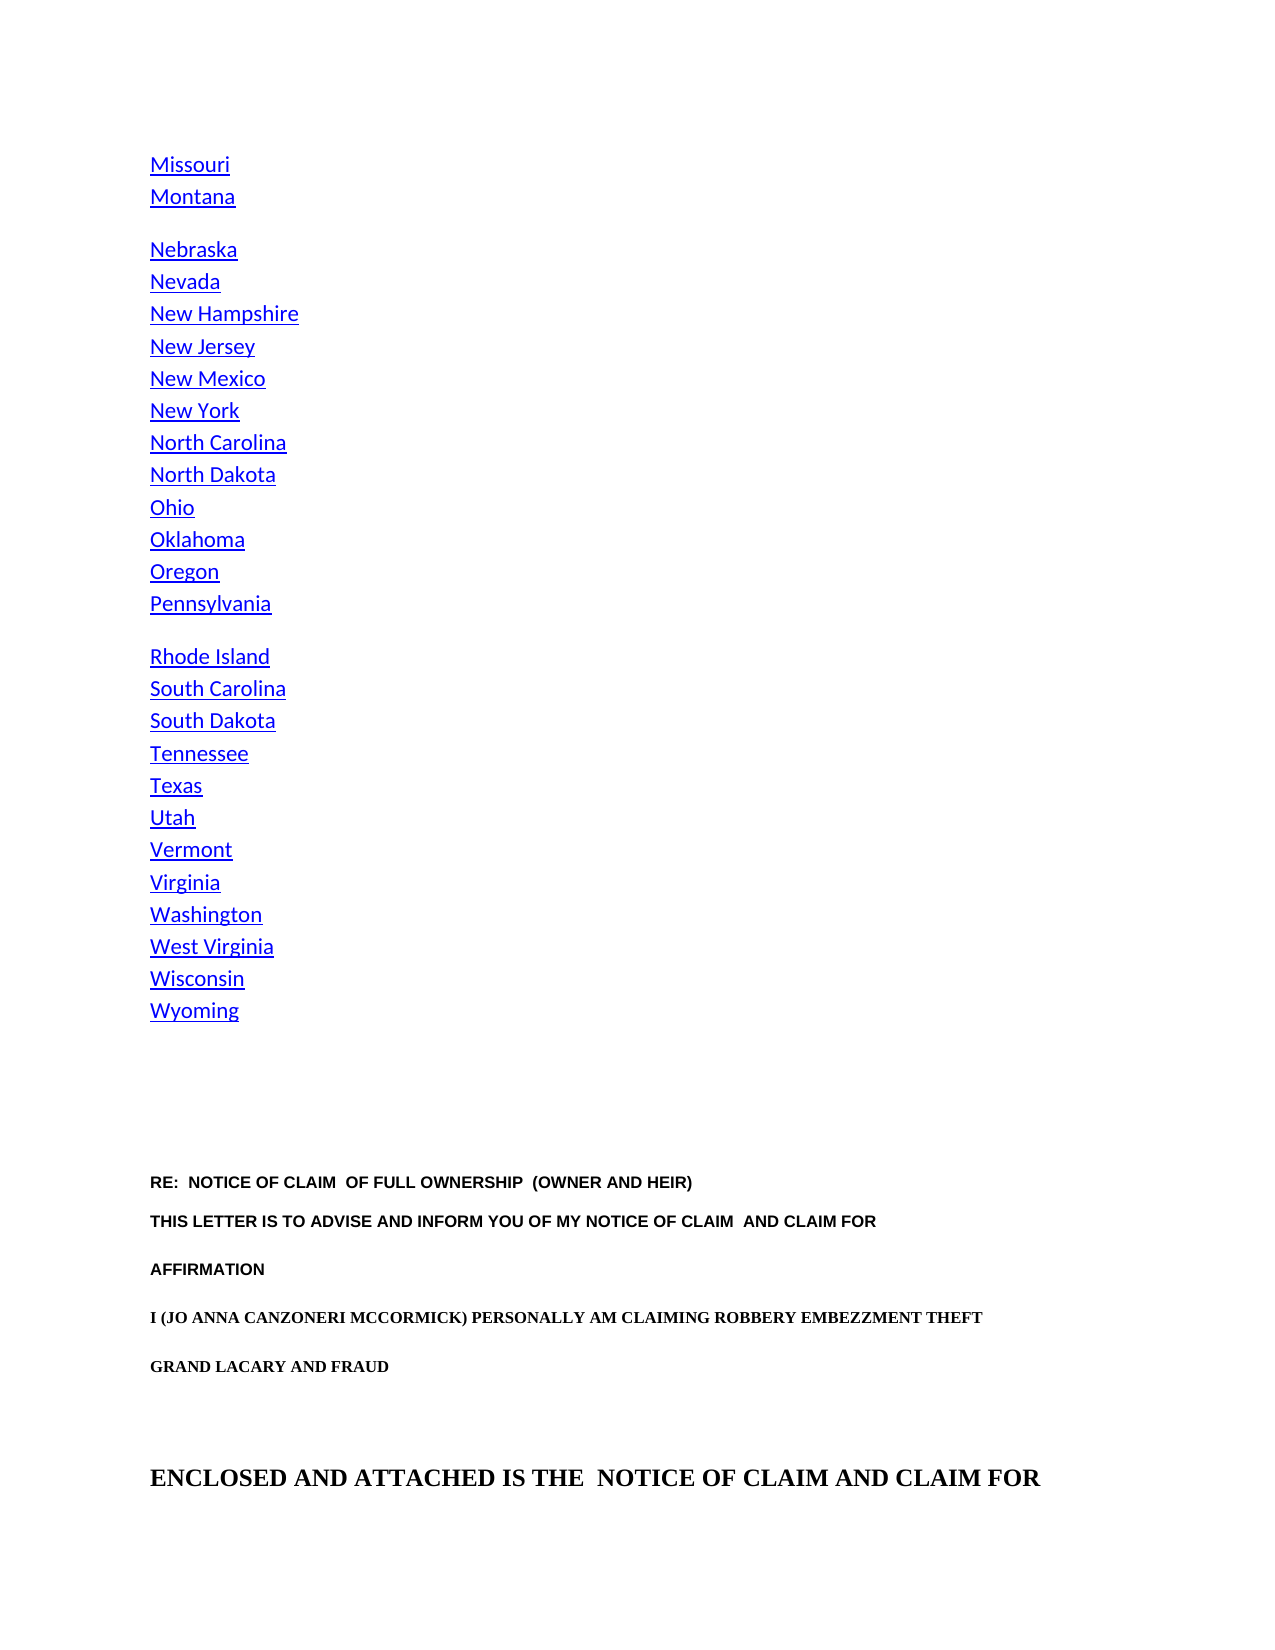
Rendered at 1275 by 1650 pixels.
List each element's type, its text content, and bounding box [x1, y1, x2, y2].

text ENCLOSED AND ATTACHED IS THE NOTICE OF CLAIM AND CLAIM FOR [150, 1463, 1125, 1491]
text I (JO ANNA CANZONERI MCCORMICK) PERSONALLY AM CLAIMING ROBBERY EMBEZZMENT THEFT [150, 1308, 1125, 1327]
text GRAND LACARY AND FRAUD [150, 1356, 1125, 1376]
text RE: NOTICE OF CLAIM OF FULL OWNERSHIP (OWNER AND HEIR) THIS LETTER IS TO ADVISE AND INFORM YOU OF MY NOTICE OF CLAIM AND CLAIM FOR [150, 1116, 1125, 1231]
text Nebraska Nevada New Hampshire New Jersey New Mexico New York North Carolina North Dakota Ohio Oklahoma Oregon Pennsylvania [150, 235, 1125, 617]
text AFFIRMATION [150, 1260, 1125, 1279]
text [150, 150, 1125, 210]
text Rhode Island South Carolina South Dakota Tennessee Texas Utah Vermont Virginia Washington West Virginia Wisconsin Wyoming [150, 642, 1125, 1024]
